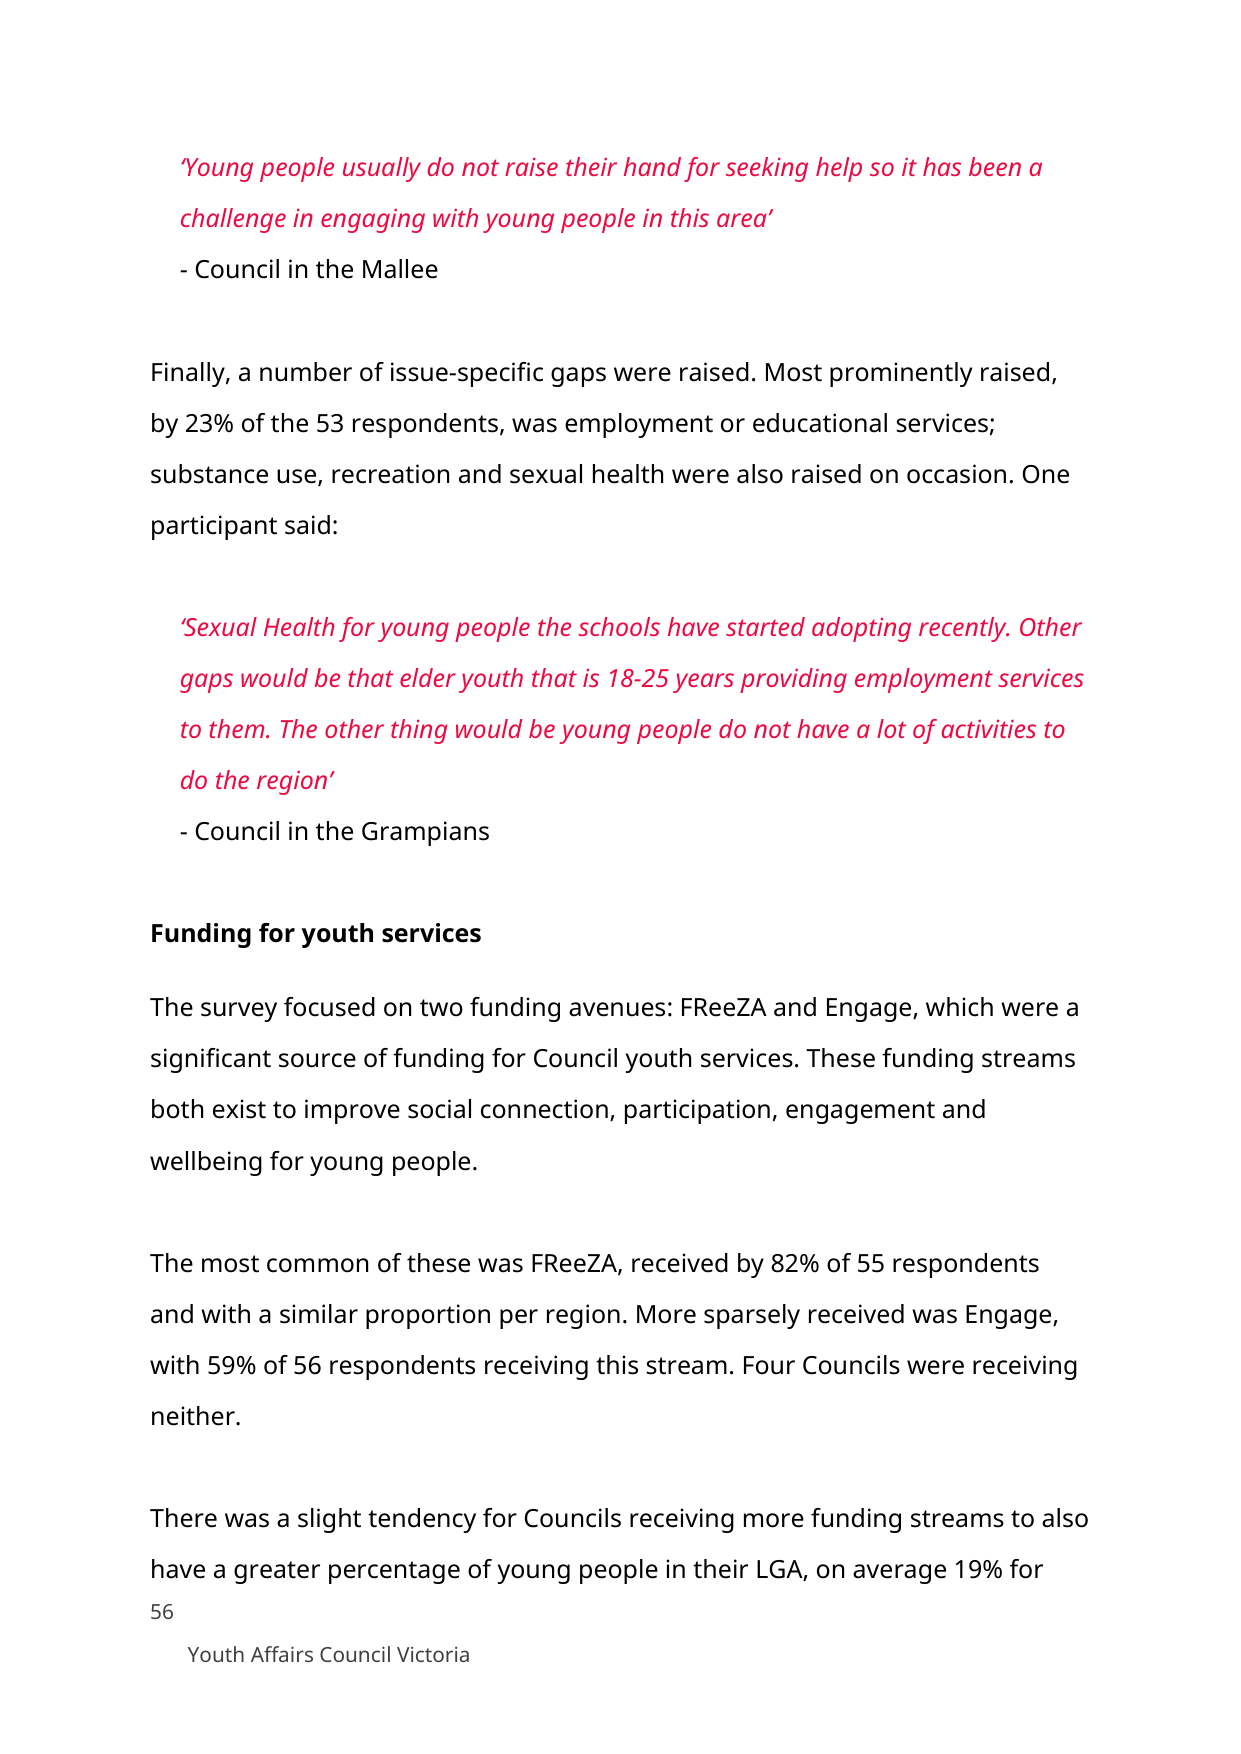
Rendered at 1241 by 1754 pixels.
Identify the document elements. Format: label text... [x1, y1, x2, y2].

text The survey focused on two funding avenues: FReeZA and Engage, which were a significant source of funding for Council youth services. These funding streams both exist to improve social connection, participation, engagement and wellbeing for young people. [150, 990, 1090, 1177]
text - Council in the Mallee [179, 252, 1090, 286]
text - Council in the Grampians [179, 813, 1090, 848]
text ‘Sexual Health for young people the schools have started adopting recently. Other gaps would be that elder youth that is 18-25 years providing employment services to them. The other thing would be young people do not have a lot of activities to do the region’ [179, 609, 1090, 797]
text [150, 1501, 1090, 1586]
text The most common of these was FReeZA, received by 82% of 55 respondents and with a similar proportion per region. More sparsely received was Engage, with 59% of 56 respondents receiving this stream. Four Councils were receiving neither. [150, 1245, 1090, 1432]
subtitle Funding for youth services [150, 916, 1090, 950]
text Finally, a number of issue-specific gaps were raised. Most prominently raised, by 23% of the 53 respondents, was employment or educational services; substance use, recreation and sexual health were also raised on occasion. One participant said: [150, 354, 1090, 541]
text ‘Young people usually do not raise their hand for seeking help so it has been a challenge in engaging with young people in this area’ [179, 150, 1090, 235]
